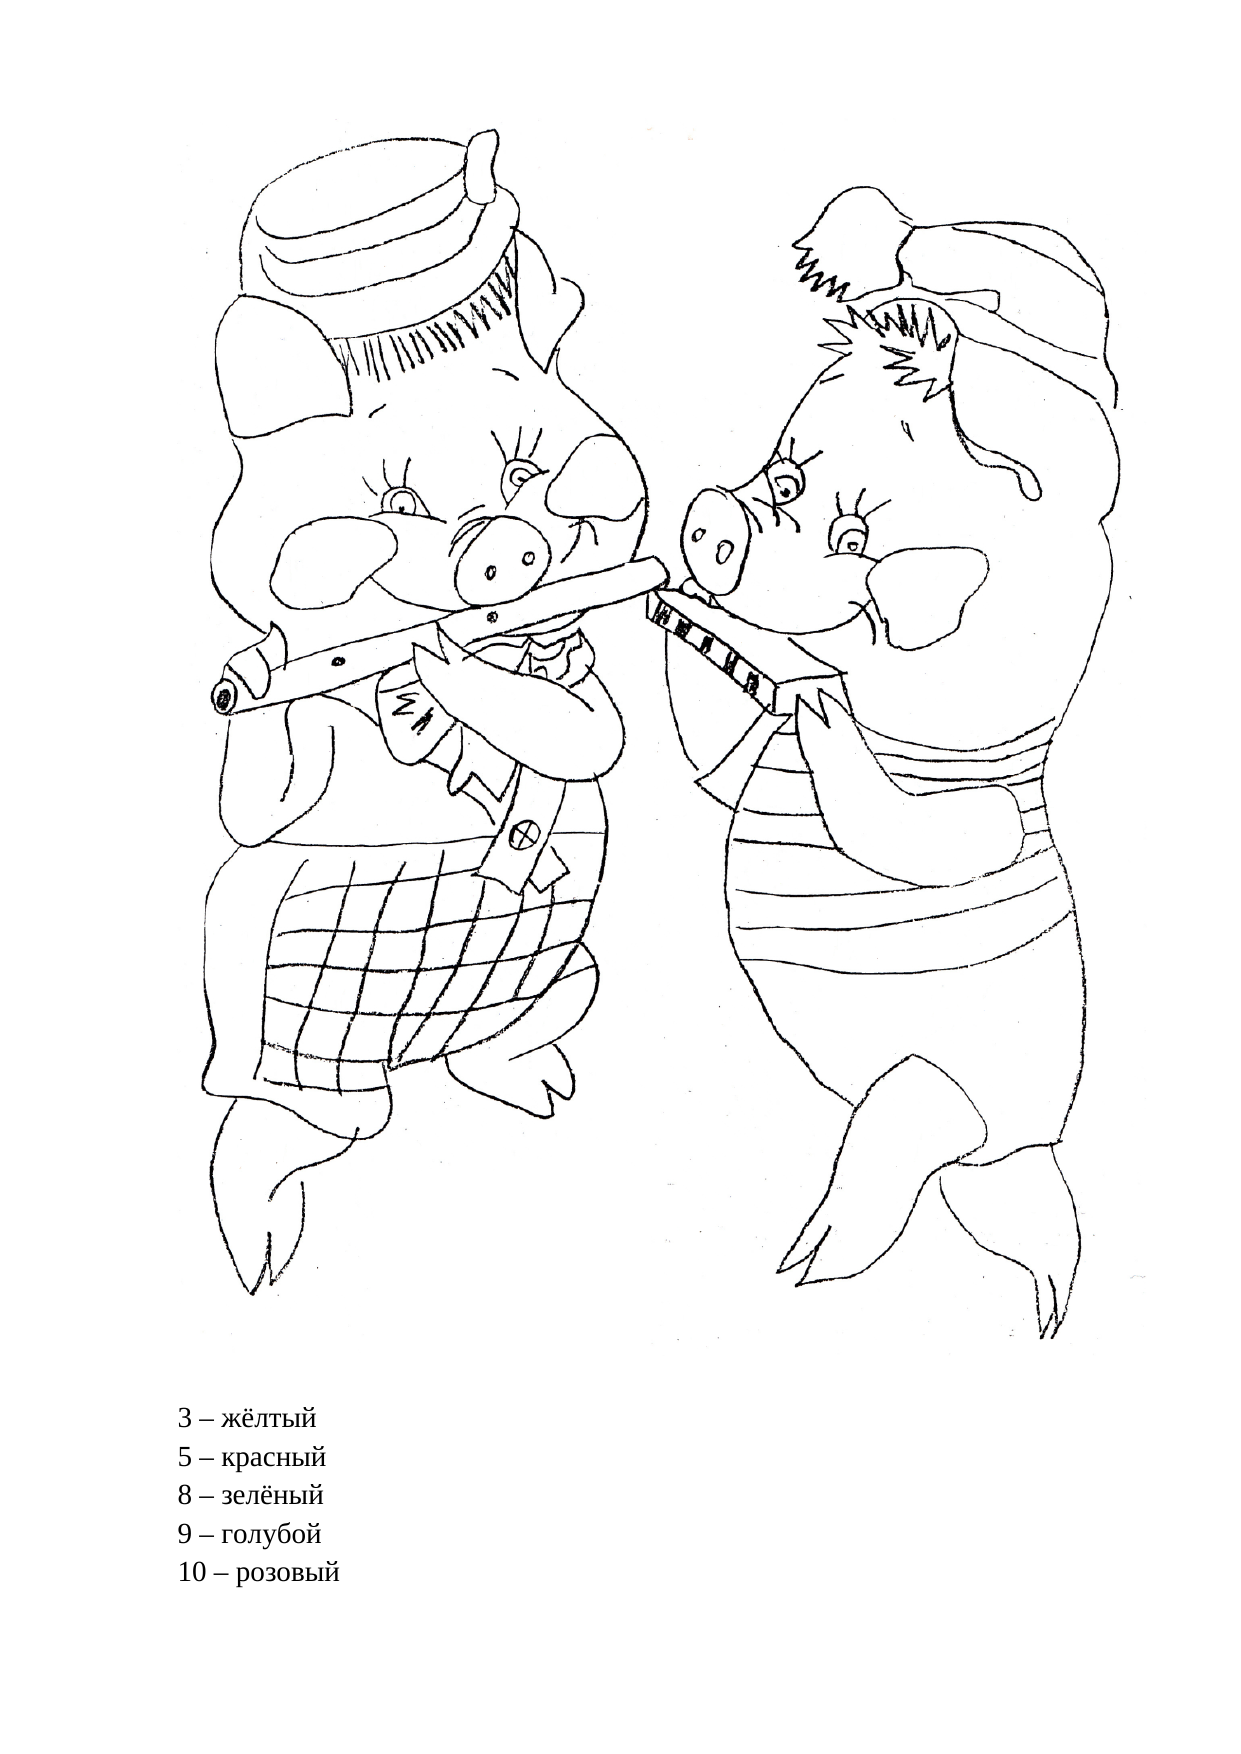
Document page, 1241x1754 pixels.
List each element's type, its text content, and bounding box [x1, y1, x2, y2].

text 9 – голубой [177, 1516, 1152, 1549]
text 8 – зелёный [177, 1477, 1152, 1511]
text 3 – жёлтый [177, 1400, 1152, 1434]
text 5 – красный [177, 1439, 1152, 1472]
picture [177, 118, 1147, 1358]
text 10 – розовый [177, 1554, 1152, 1588]
